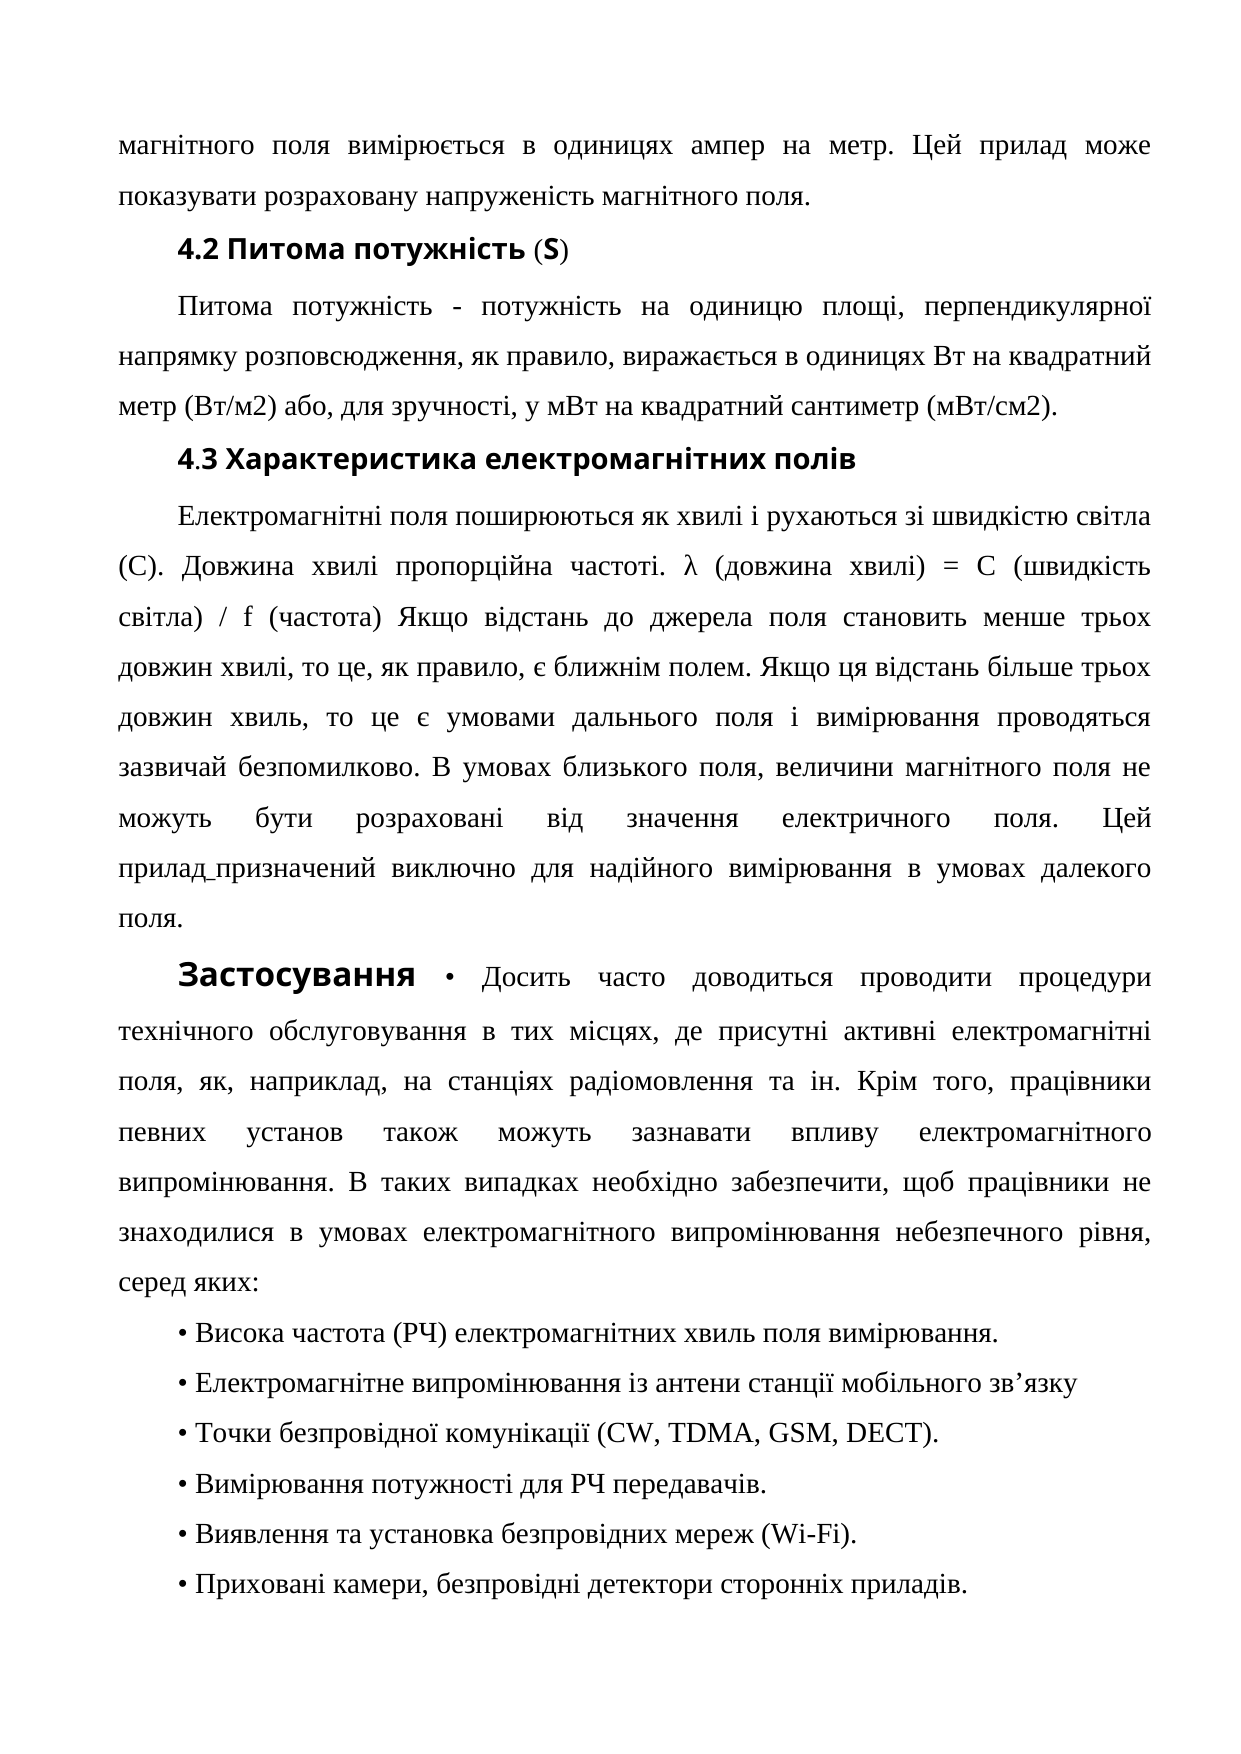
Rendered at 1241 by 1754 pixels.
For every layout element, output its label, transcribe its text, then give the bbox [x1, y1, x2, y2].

text 4.3 Характеристика електромагнітних полів [118, 438, 1152, 478]
text Електромагнітні поля поширюються як хвилі і рухаються зі швидкістю світла (C). Довжина хвилі пропорційна частоті. λ (довжина хвилі) = C (швидкість світла) / f (частота) Якщо відстань до джерела поля становить менше трьох довжин хвилі, то це, як правило, є ближнім полем. Якщо ця відстань більше трьох довжин хвиль, то це є умовами дальнього поля і вимірювання проводяться зазвичай безпомилково. В умовах близького поля, величини магнітного поля не можуть бути розраховані від значення електричного поля. Цей прилад_призначений виключно для надійного вимірювання в умовах далекого поля. [118, 498, 1152, 934]
text • Вимірювання потужності для РЧ передавачів. [118, 1466, 1152, 1499]
text Питома потужність - потужність на одиницю площі, перпендикулярної напрямку розповсюдження, як правило, виражається в одиницях Вт на квадратний метр (Вт/м2) або, для зручності, у мВт на квадратний сантиметр (мВт/см2). [118, 288, 1152, 422]
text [118, 127, 1152, 211]
text • Точки безпровідної комунікації (CW, TDMA, GSM, DECT). [118, 1416, 1152, 1449]
text • Висока частота (РЧ) електромагнітних хвиль поля вимірювання. [118, 1315, 1152, 1348]
text Застосування • Досить часто доводиться проводити процедури технічного обслуговування в тих місцях, де присутні активні електромагнітні поля, як, наприклад, на станціях радіомовлення та ін. Крім того, працівники певних установ також можуть зазнавати впливу електромагнітного випромінювання. В таких випадках необхідно забезпечити, щоб працівники не знаходилися в умовах електромагнітного випромінювання небезпечного рівня, серед яких: [118, 951, 1152, 1298]
text • Електромагнітне випромінювання із антени станції мобільного зв’язку [118, 1365, 1152, 1399]
text • Виявлення та установка безпровідних мереж (Wi-Fi). [118, 1516, 1152, 1550]
text 4.2 Питома потужність (S) [118, 228, 1152, 268]
text • Приховані камери, безпровідні детектори сторонніх приладів. [118, 1566, 1152, 1600]
